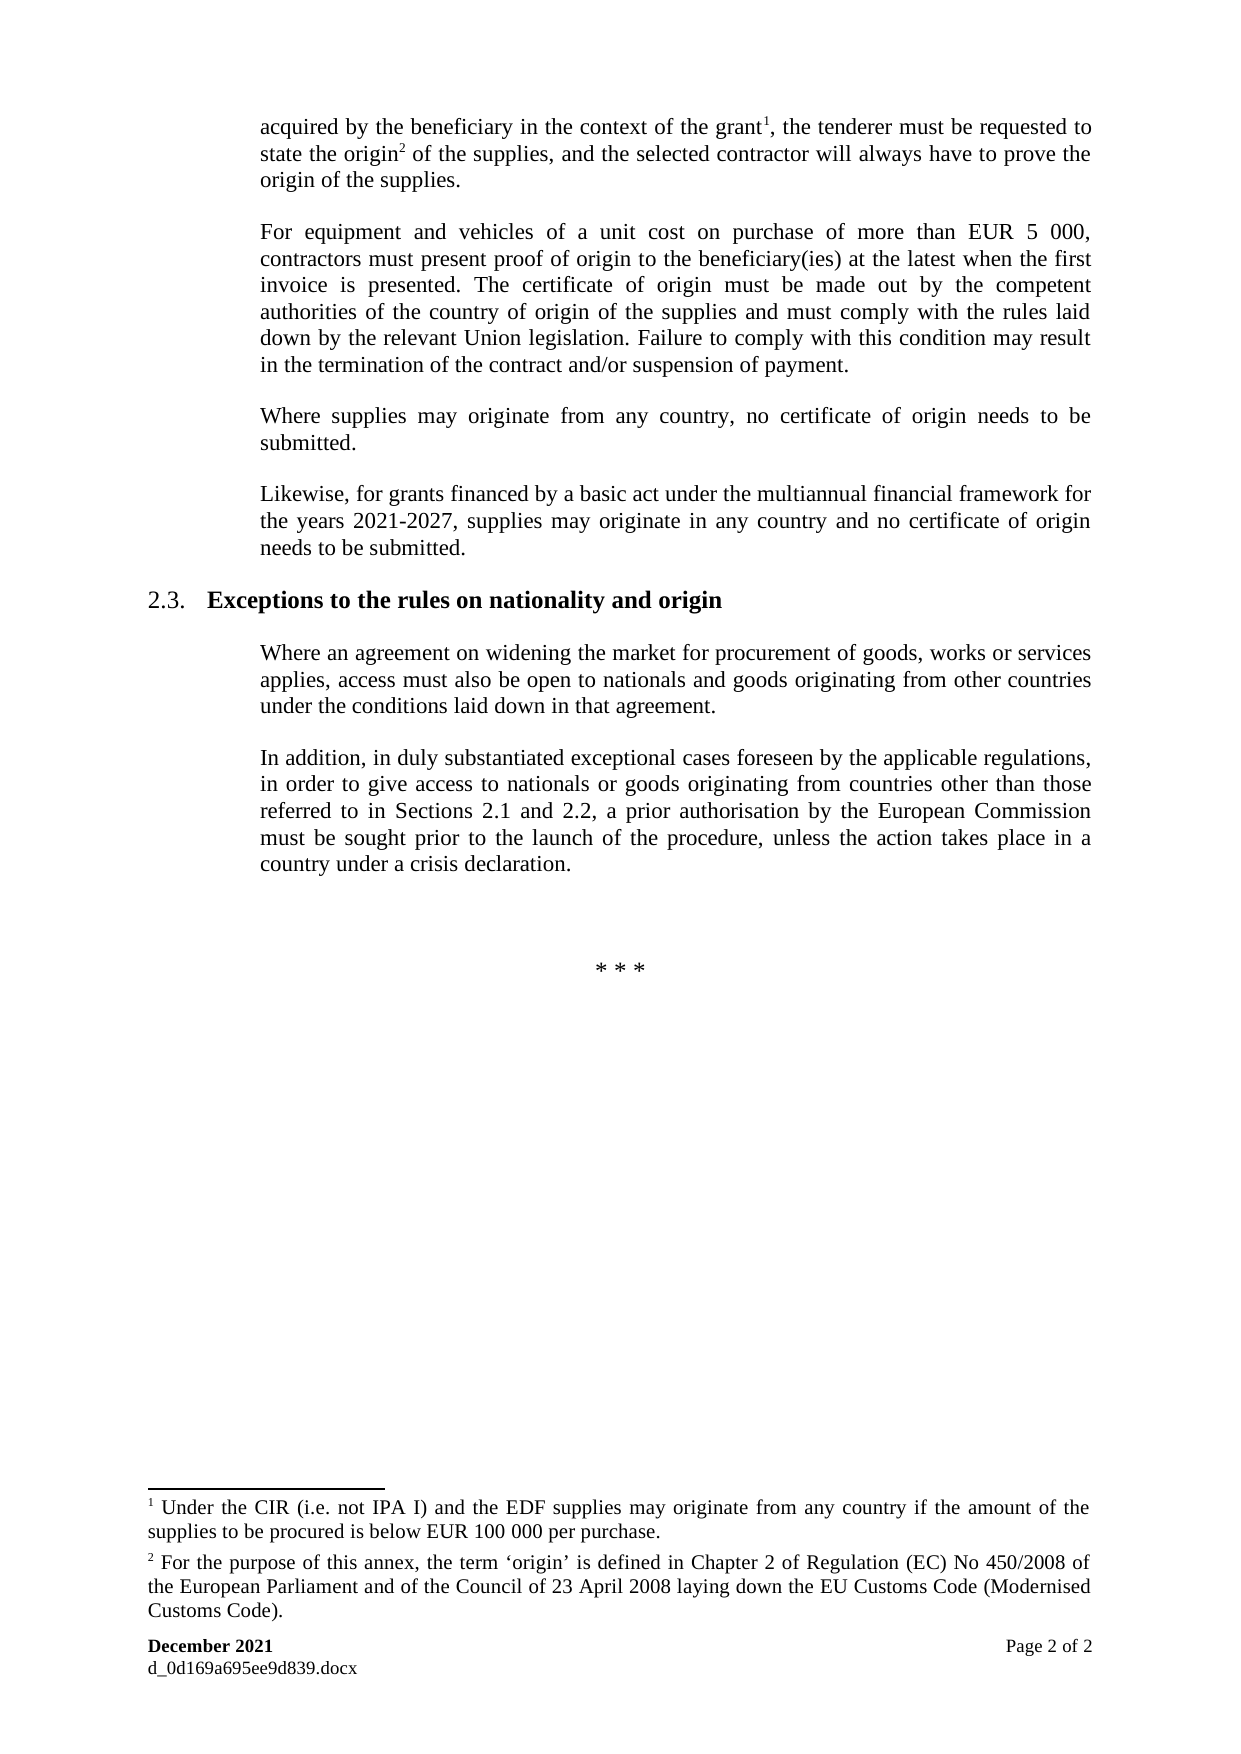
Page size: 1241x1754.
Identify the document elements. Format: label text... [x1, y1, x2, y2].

subtitle Exceptions to the rules on nationality and origin [148, 585, 1092, 614]
text * * * [148, 956, 1092, 985]
text Where supplies may originate from any country, no certificate of origin needs to be submitted. [260, 402, 1092, 455]
text For equipment and vehicles of a unit cost on purchase of more than EUR 5 000, contractors must present proof of origin to the beneficiary(ies) at the latest when the first invoice is presented. The certificate of origin must be made out by the competent authorities of the country of origin of the supplies and must comply with the rules laid down by the relevant Union legislation. Failure to comply with this condition may result in the termination of the contract and/or suspension of payment. [260, 218, 1092, 377]
text Likewise, for grants financed by a basic act under the multiannual financial framework for the years 2021-2027, supplies may originate in any country and no certificate of origin needs to be submitted. [260, 480, 1092, 560]
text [260, 113, 1092, 193]
text Where an agreement on widening the market for procurement of goods, works or services applies, access must also be open to nationals and goods originating from other countries under the conditions laid down in that agreement. [260, 639, 1092, 719]
text In addition, in duly substantiated exceptional cases foreseen by the applicable regulations, in order to give access to nationals or goods originating from countries other than those referred to in Sections 2.1 and 2.2, a prior authorisation by the European Commission must be sought prior to the launch of the procedure, unless the action takes place in a country under a crisis declaration. [260, 744, 1092, 877]
